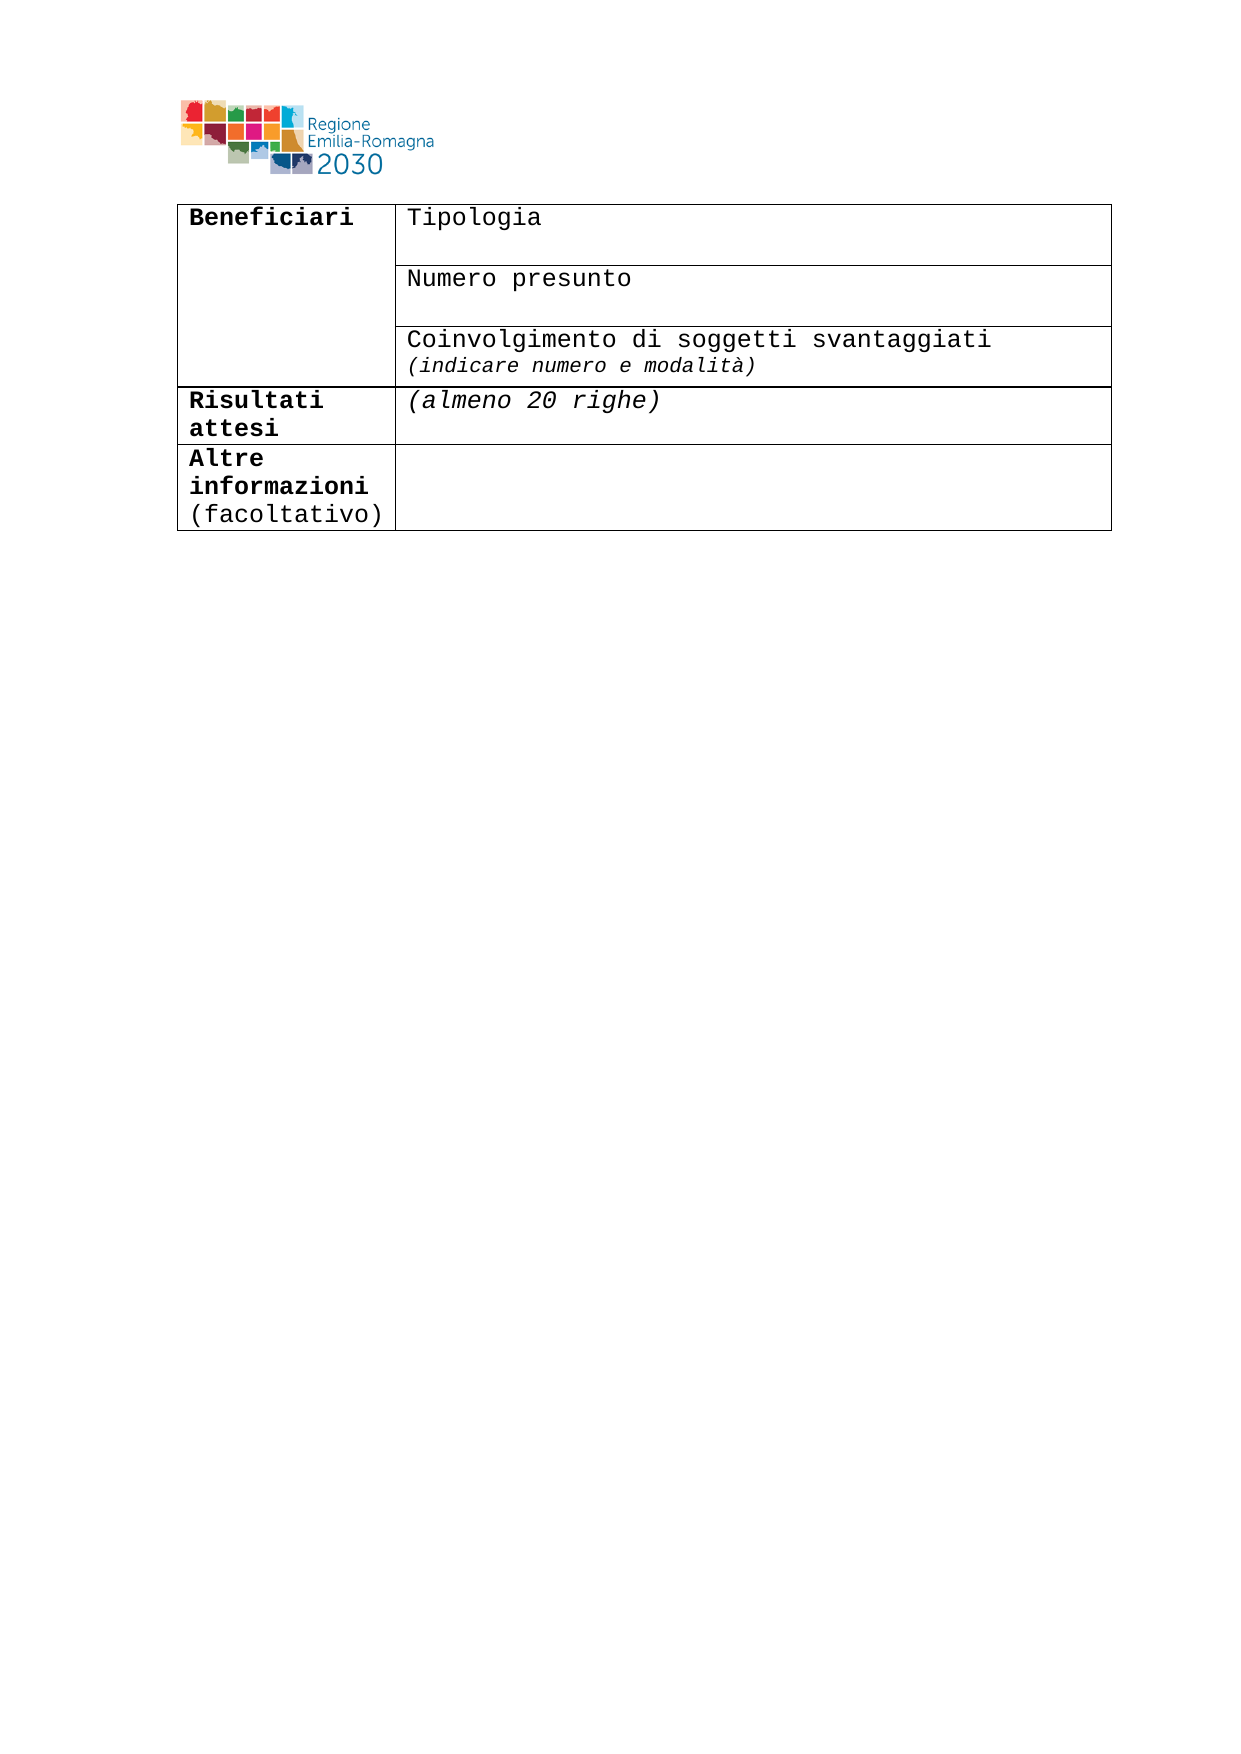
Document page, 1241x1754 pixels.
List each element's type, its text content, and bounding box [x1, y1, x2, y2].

picture [177, 75, 436, 198]
table_cell Tipologia [396, 205, 1111, 264]
table_cell Risultati attesi [178, 388, 395, 444]
table_cell (almeno 20 righe) [396, 388, 1111, 444]
table_cell Altre informazioni (facoltativo) [178, 445, 395, 530]
table_cell [396, 445, 1111, 530]
table_cell Beneficiari [178, 205, 395, 386]
table_cell Numero presunto [396, 266, 1111, 326]
table_cell Coinvolgimento di soggetti svantaggiati (indicare numero e modalità) [396, 327, 1111, 386]
